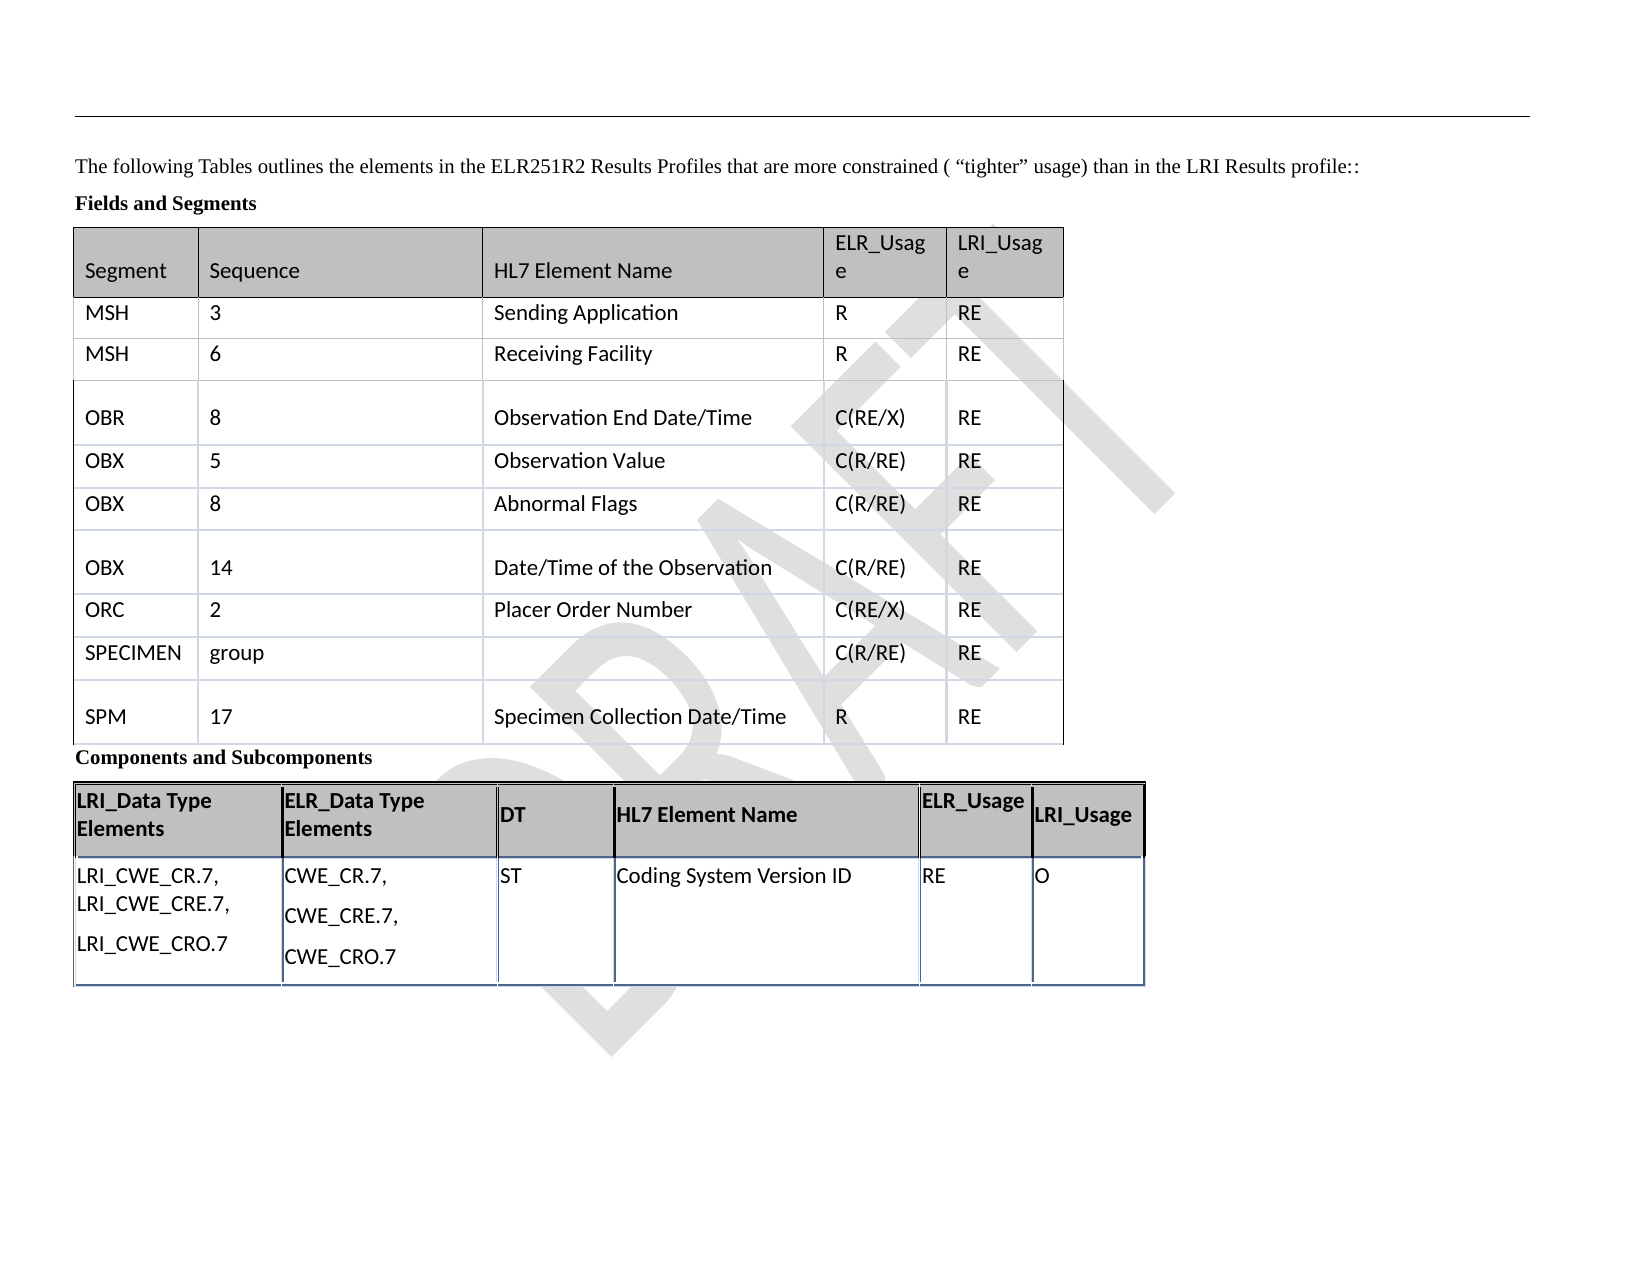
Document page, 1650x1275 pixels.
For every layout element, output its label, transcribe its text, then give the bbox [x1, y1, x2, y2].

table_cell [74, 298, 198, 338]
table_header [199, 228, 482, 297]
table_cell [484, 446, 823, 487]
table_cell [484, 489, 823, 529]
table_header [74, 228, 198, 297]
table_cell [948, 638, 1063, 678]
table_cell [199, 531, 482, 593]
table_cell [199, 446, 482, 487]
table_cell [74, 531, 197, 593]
text Fields and Segments [75, 191, 1530, 215]
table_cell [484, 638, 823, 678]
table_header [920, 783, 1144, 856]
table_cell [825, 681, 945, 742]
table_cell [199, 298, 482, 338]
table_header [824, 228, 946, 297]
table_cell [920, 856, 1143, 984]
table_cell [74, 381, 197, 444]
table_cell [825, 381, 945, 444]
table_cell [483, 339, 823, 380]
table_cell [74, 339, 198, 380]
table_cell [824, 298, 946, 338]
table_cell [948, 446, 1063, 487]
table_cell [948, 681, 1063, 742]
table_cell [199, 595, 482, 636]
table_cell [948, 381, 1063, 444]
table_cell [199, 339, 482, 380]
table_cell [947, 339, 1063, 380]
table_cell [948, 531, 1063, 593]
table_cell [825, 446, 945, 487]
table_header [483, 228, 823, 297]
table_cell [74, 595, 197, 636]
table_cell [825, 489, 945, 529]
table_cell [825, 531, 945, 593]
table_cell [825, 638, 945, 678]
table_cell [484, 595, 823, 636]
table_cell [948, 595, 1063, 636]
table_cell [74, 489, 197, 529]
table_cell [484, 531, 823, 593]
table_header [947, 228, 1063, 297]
text The following Tables outlines the elements in the ELR251R2 Results Profiles that are more constrained ( “tighter” usage) than in the LRI Results profile:: [75, 154, 1530, 178]
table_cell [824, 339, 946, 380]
text Components and Subcomponents [75, 744, 1530, 769]
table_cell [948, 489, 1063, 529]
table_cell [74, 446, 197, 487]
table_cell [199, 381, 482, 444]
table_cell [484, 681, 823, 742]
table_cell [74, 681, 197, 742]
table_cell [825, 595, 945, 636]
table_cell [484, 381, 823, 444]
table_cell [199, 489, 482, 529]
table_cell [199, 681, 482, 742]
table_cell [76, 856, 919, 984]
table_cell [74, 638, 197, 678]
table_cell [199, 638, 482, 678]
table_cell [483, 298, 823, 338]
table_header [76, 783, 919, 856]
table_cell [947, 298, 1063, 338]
